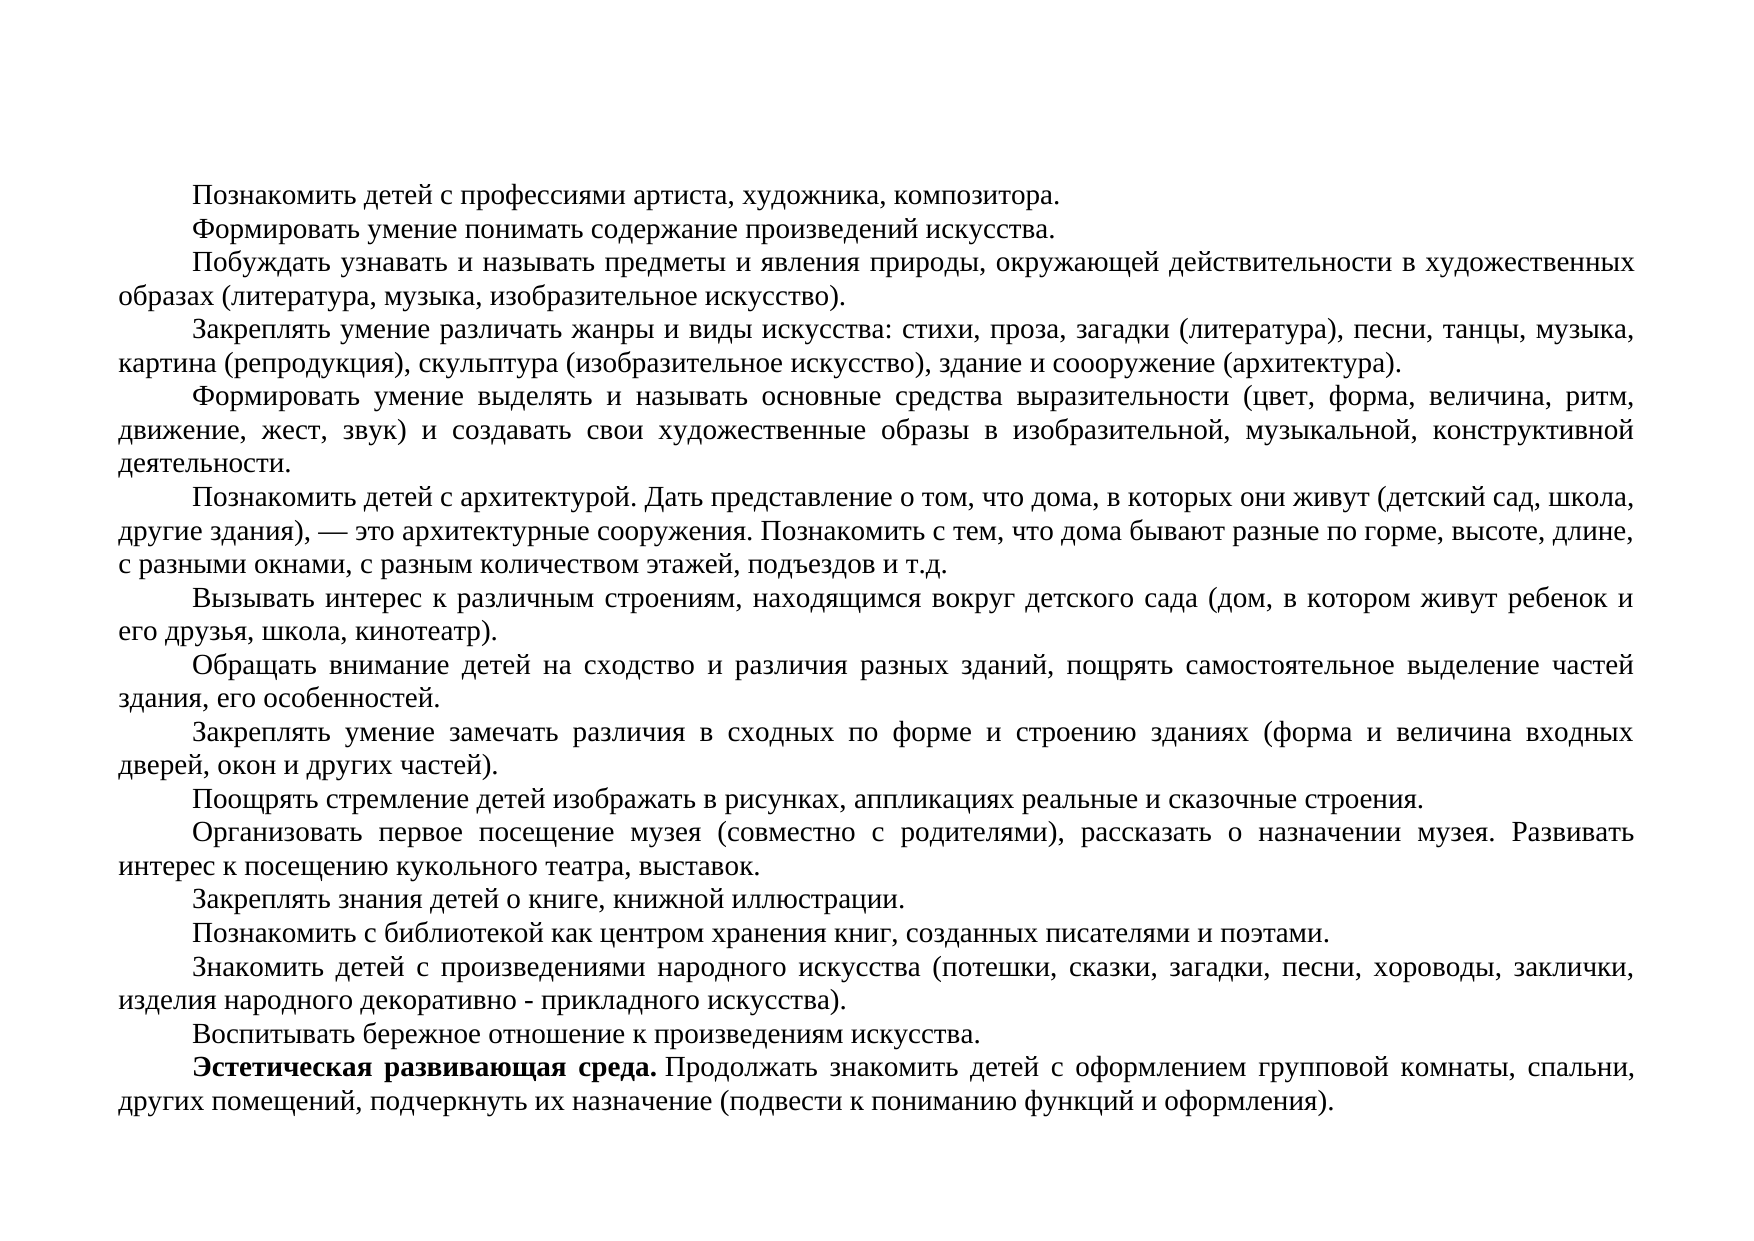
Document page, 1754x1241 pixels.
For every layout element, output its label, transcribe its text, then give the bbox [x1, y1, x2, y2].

text Обращать внимание детей на сходство и различия разных зданий, пощрять самостоятельное выделение частей здания, его особенностей. [118, 647, 1636, 714]
text Познакомить детей с архитектурой. Дать представление о том, что дома, в которых они живут (детский сад, школа, другие здания), — это архитектурные сооружения. Познакомить с тем, что дома бывают разные по горме, высоте, длине, с разными окнами, с разным количеством этажей, подъездов и т.д. [118, 479, 1636, 580]
text Закреплять знания детей о книге, книжной иллюстрации. [118, 882, 1636, 915]
text Формировать умение выделять и называть основные средства выразительности (цвет, форма, величина, ритм, движение, жест, звук) и создавать свои художественные образы в изобразительной, музыкальной, конструктивной деятельности. [118, 378, 1636, 479]
text Познакомить детей с профессиями артиста, художника, композитора. [118, 177, 1636, 211]
text Знакомить детей с произведениями народного искусства (потешки, сказки, загадки, песни, хороводы, заклички, изделия народного декоративно - прикладного искусства). [118, 949, 1636, 1016]
text Познакомить с библиотекой как центром хранения книг, созданных писателями и поэтами. [118, 915, 1636, 949]
text Закреплять умение замечать различия в сходных по форме и строению зданиях (форма и величина входных дверей, окон и других частей). [118, 714, 1636, 781]
text Вызывать интерес к различным строениям, находящимся вокруг детского сада (дом, в котором живут ребенок и его друзья, школа, кинотеатр). [118, 580, 1636, 647]
text Эстетическая развивающая среда. Продолжать знакомить детей с оформлением групповой комнаты, спальни, других помещений, подчеркнуть их назначение (подвести к пониманию функций и оформления). [118, 1049, 1636, 1116]
text Воспитывать бережное отношение к произведениям искусства. [118, 1016, 1636, 1049]
text Побуждать узнавать и называть предметы и явления природы, окружающей действительности в художественных образах (литература, музыка, изобразительное искусство). [118, 244, 1636, 311]
text Формировать умение понимать содержание произведений искусства. [118, 211, 1636, 244]
text Закреплять умение различать жанры и виды искусства: стихи, проза, загадки (литература), песни, танцы, музыка, картина (репродукция), скульптура (изобразительное искусство), здание и соооружение (архитектура). [118, 311, 1636, 378]
text Организовать первое посещение музея (совместно с родителями), рассказать о назначении музея. Развивать интерес к посещению кукольного театра, выставок. [118, 814, 1636, 882]
text Поощрять стремление детей изображать в рисунках, аппликациях реальные и сказочные строения. [118, 781, 1636, 814]
